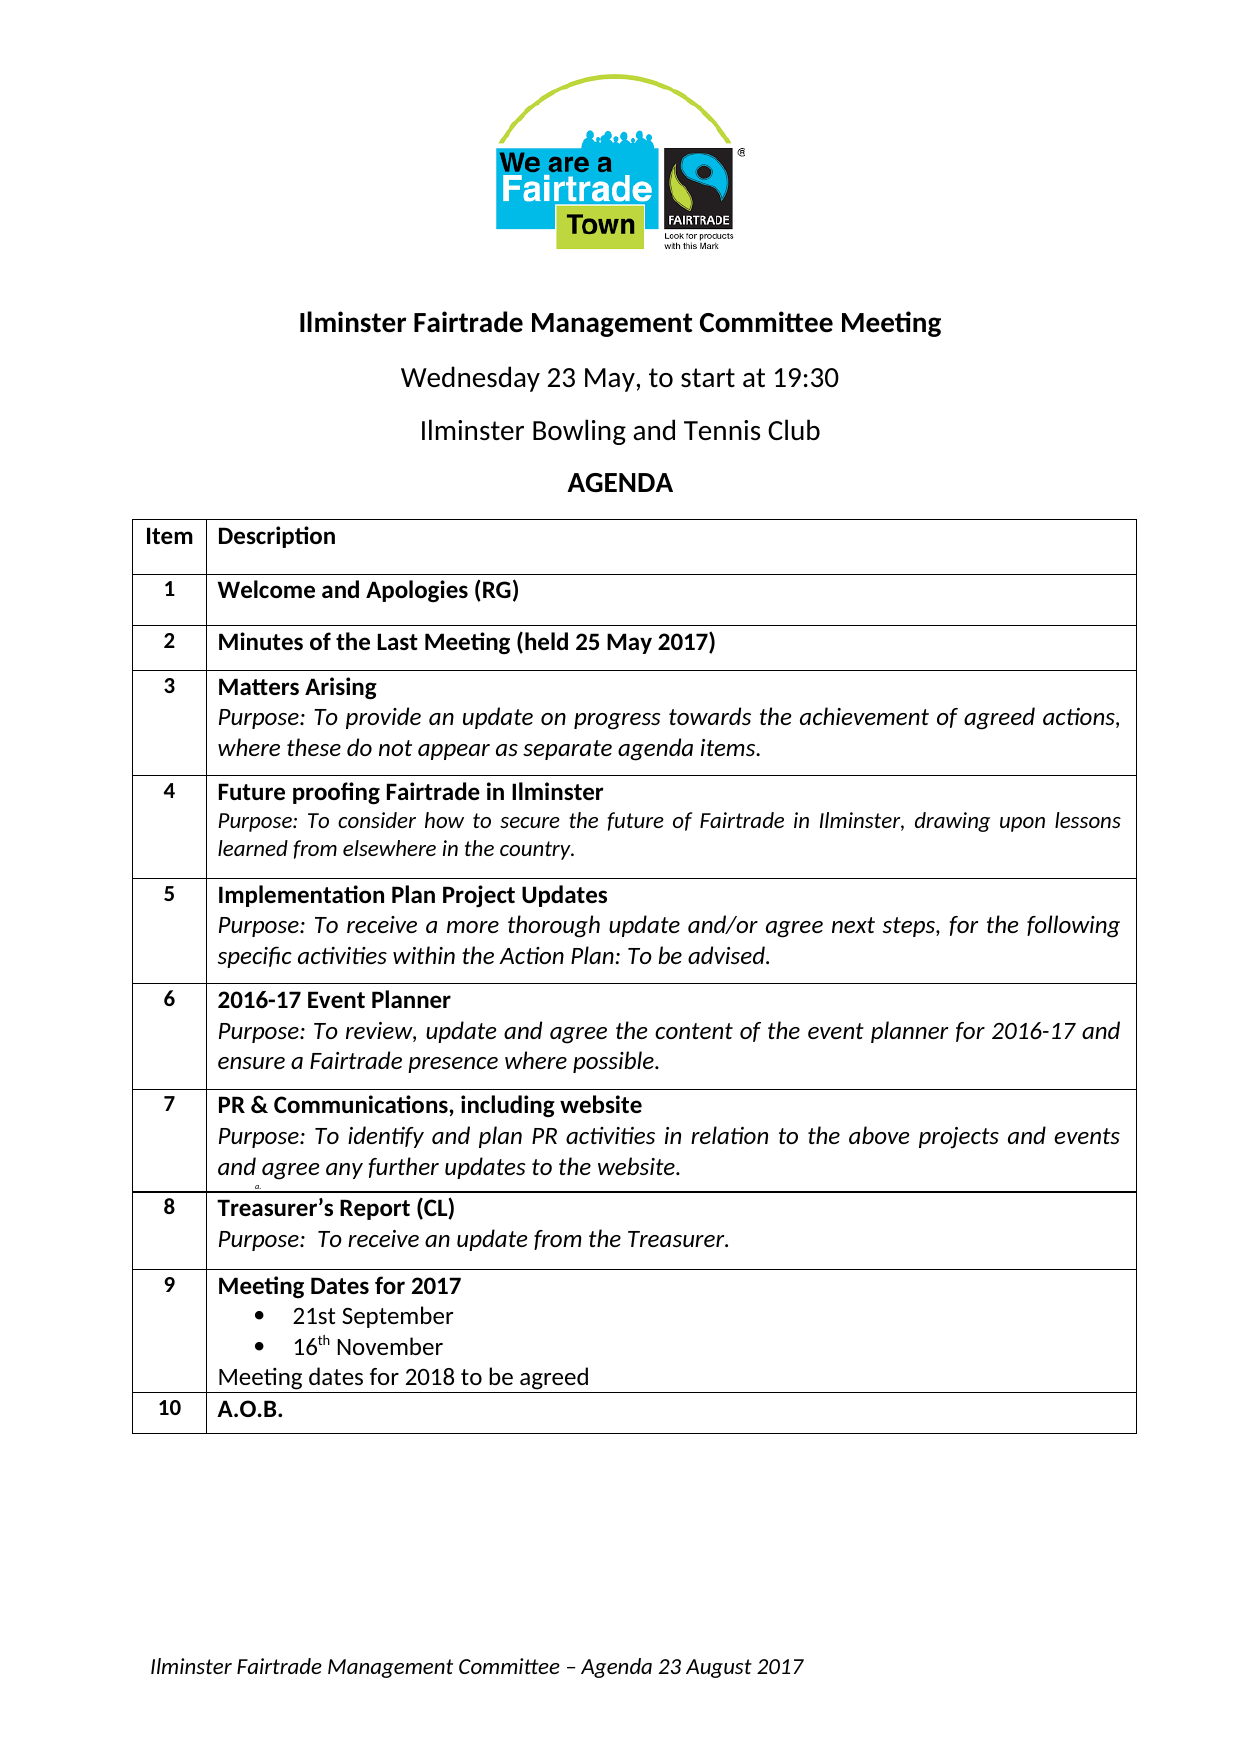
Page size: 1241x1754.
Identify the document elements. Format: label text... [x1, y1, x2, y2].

table_cell 6 [133, 984, 206, 1088]
table_cell Treasurer’s Report (CL) Purpose: To receive an update from the Treasurer. [207, 1193, 1136, 1269]
table_cell 5 [133, 879, 206, 983]
table_cell Implementation Plan Project Updates Purpose: To receive a more thorough update and/or agree next steps, for the following specific activities within the Action Plan: To be advised. [207, 879, 1136, 983]
table_cell Meeting Dates for 2017 21st September 16th November Meeting dates for 2018 to be agreed [207, 1270, 1136, 1392]
table_header Description [207, 520, 1136, 573]
table_cell 9 [133, 1270, 206, 1392]
table_header Item [133, 520, 206, 573]
table_cell 3 [133, 671, 206, 775]
table_cell Future proofing Fairtrade in Ilminster Purpose: To consider how to secure the future of Fairtrade in Ilminster, drawing upon lessons learned from elsewhere in the country. [207, 776, 1136, 878]
table_cell A.O.B. [207, 1393, 1136, 1433]
table_cell Minutes of the Last Meeting (held 25 May 2017) [207, 626, 1136, 670]
table_cell 7 [133, 1090, 206, 1191]
picture [495, 73, 745, 250]
table_cell 1 [133, 575, 206, 625]
text Wednesday 23 May, to start at 19:30 [150, 359, 1090, 395]
text Ilminster Fairtrade Management Committee Meeting [150, 304, 1090, 340]
table_cell PR & Communications, including website Purpose: To identify and plan PR activities in relation to the above projects and events and agree any further updates to the website. [207, 1090, 1136, 1191]
table_cell 4 [133, 776, 206, 878]
table_cell 2016-17 Event Planner Purpose: To review, update and agree the content of the event planner for 2016-17 and ensure a Fairtrade presence where possible. [207, 984, 1136, 1088]
table_cell Matters Arising Purpose: To provide an update on progress towards the achievement of agreed actions, where these do not appear as separate agenda items. [207, 671, 1136, 775]
table_cell 2 [133, 626, 206, 670]
text Ilminster Bowling and Tennis Club [150, 412, 1090, 447]
table_cell 10 [133, 1393, 206, 1433]
text AGENDA [150, 464, 1090, 499]
table_cell Welcome and Apologies (RG) [207, 575, 1136, 625]
table_cell 8 [133, 1193, 206, 1269]
